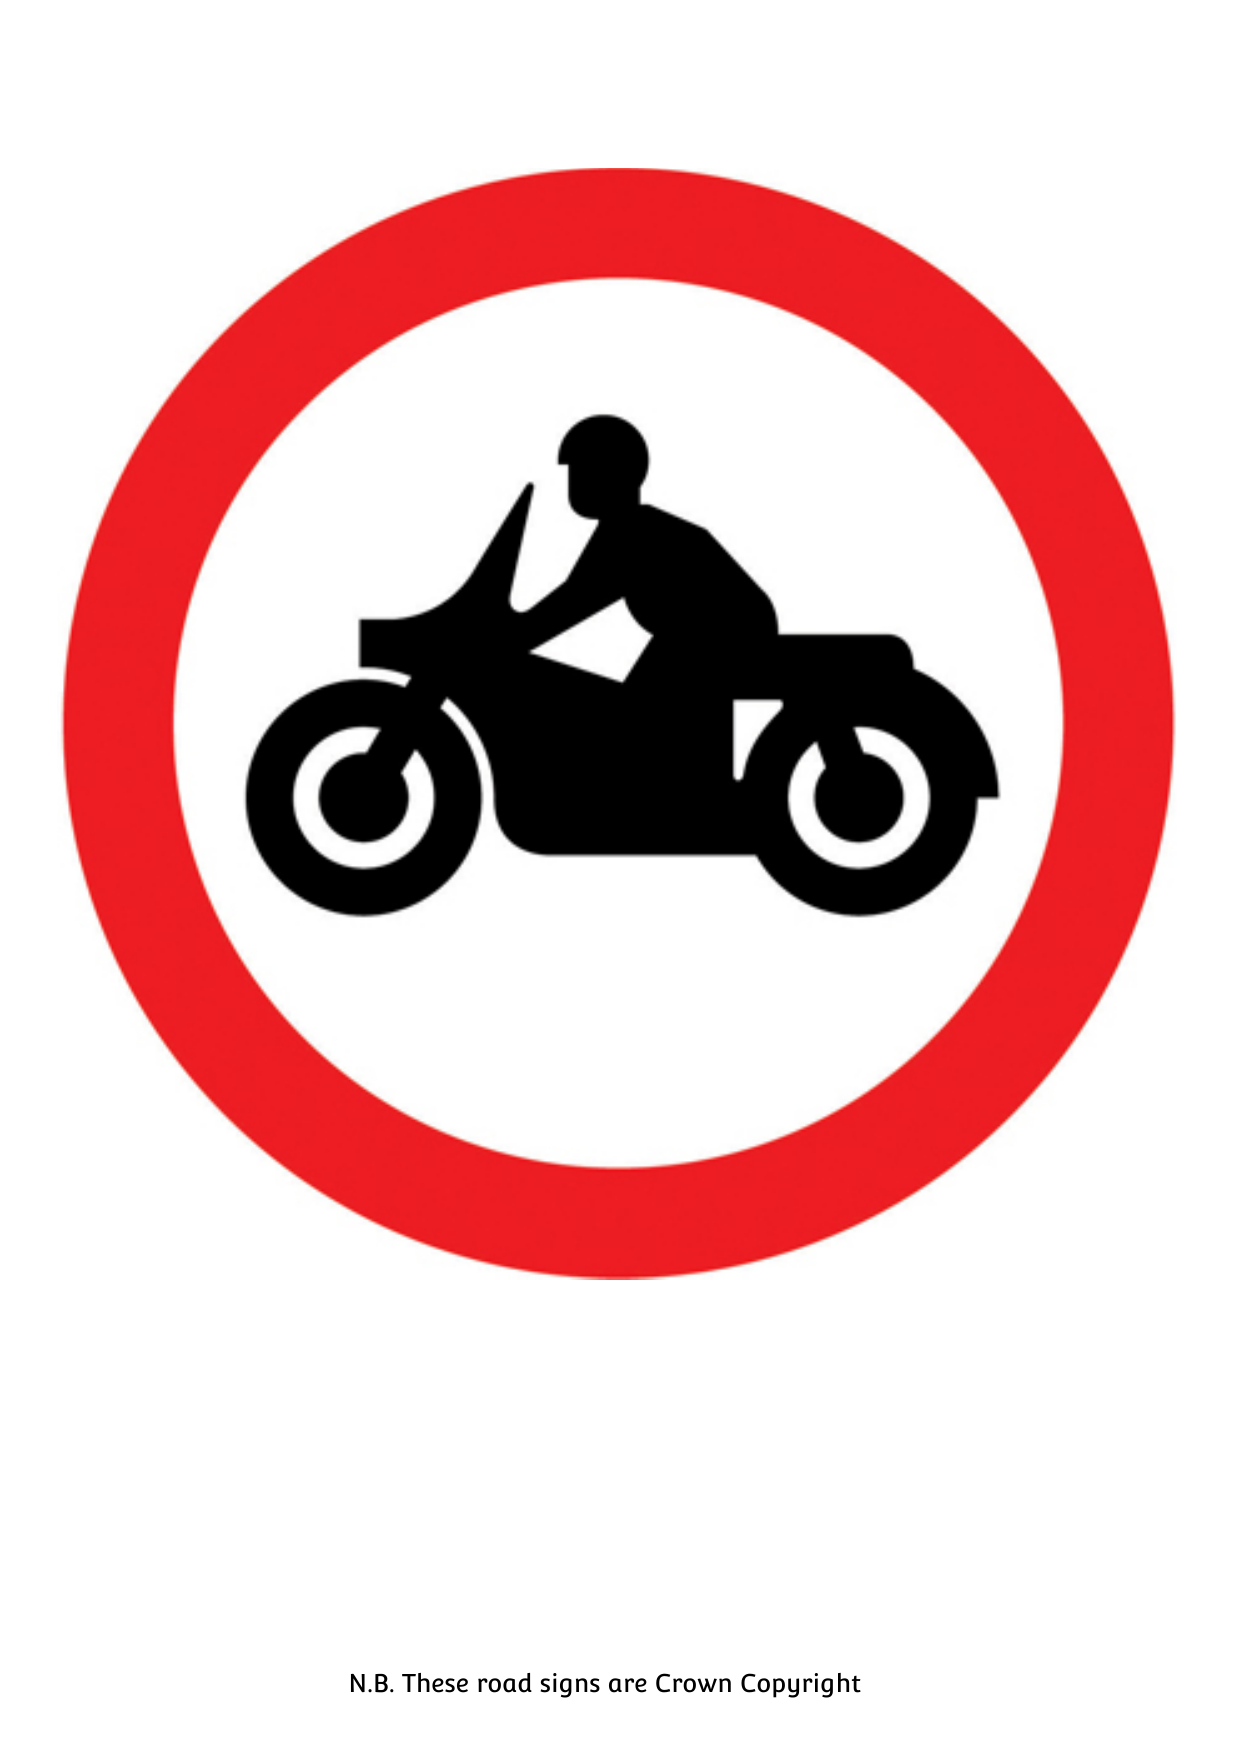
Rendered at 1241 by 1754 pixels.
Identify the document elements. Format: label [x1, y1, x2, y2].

picture [57, 168, 1180, 1280]
